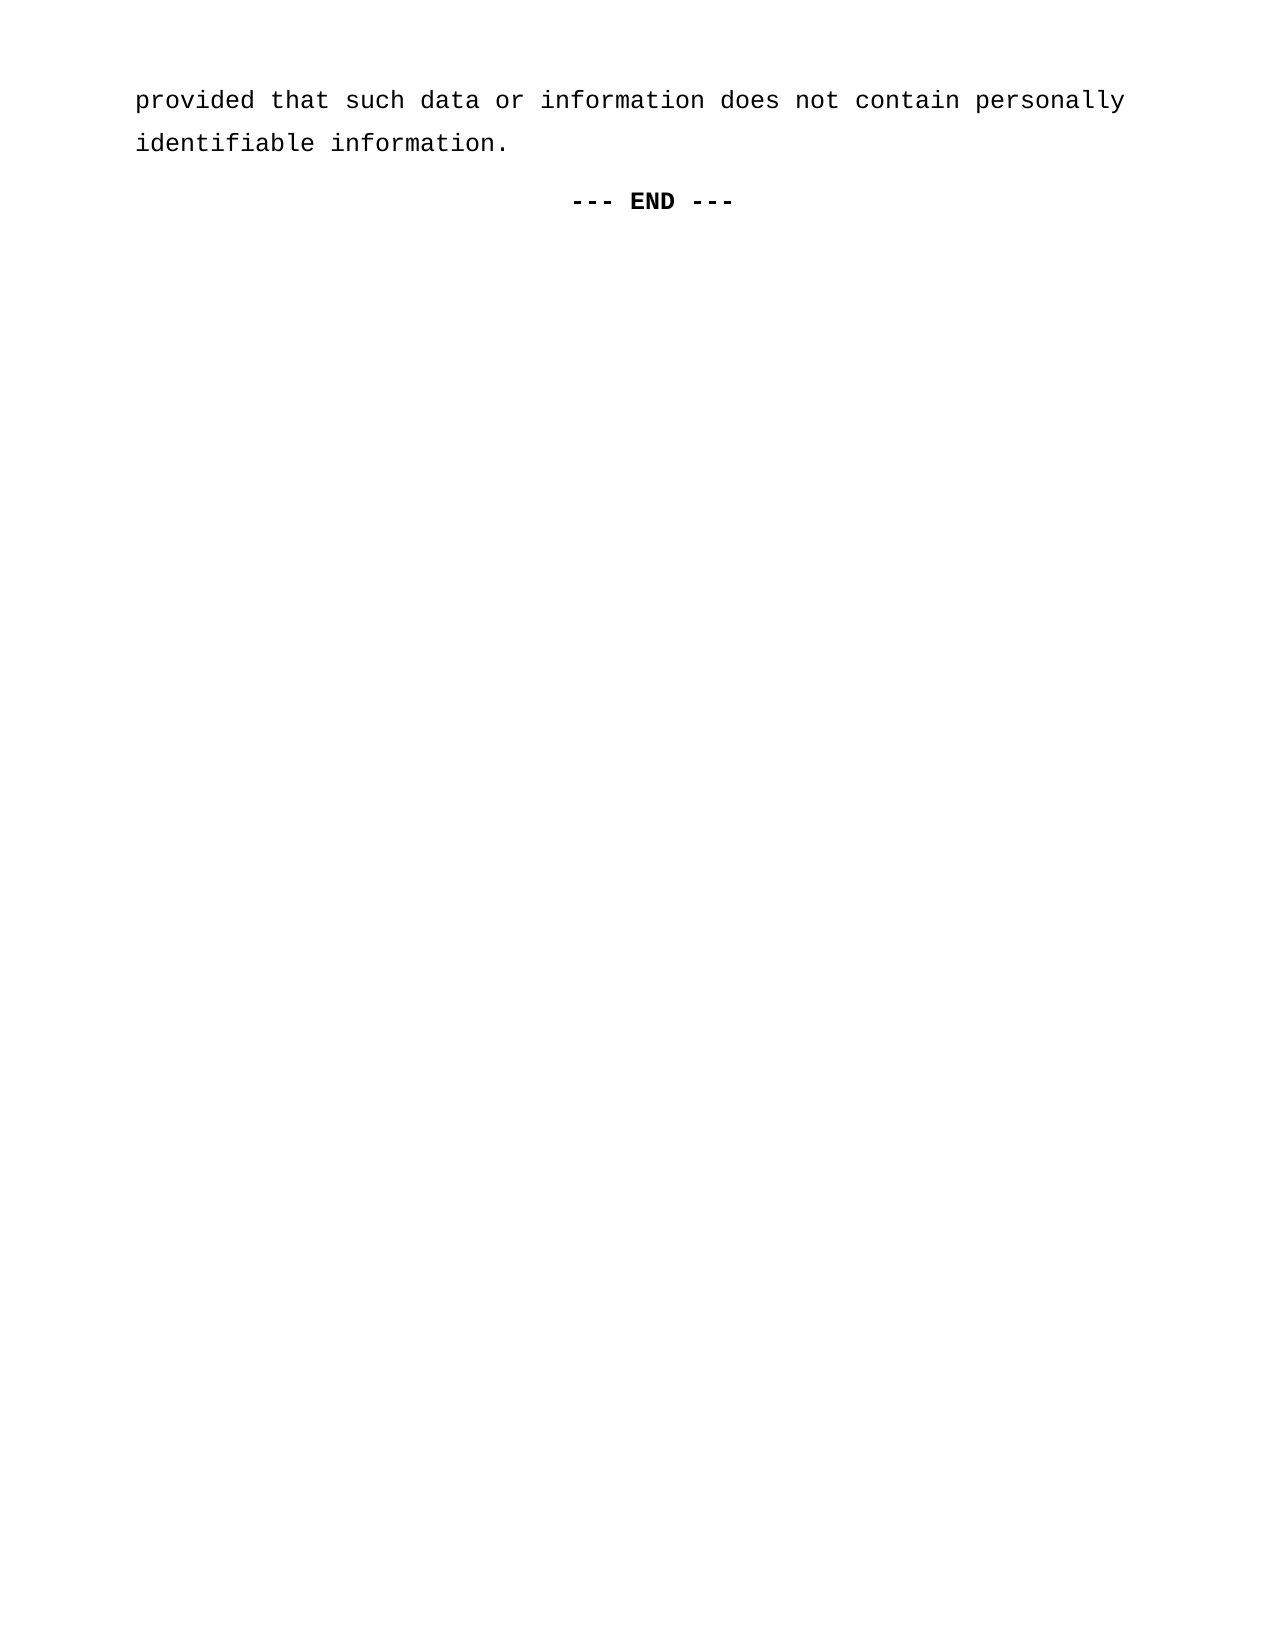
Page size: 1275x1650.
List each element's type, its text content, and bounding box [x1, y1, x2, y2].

text --- END --- [135, 188, 1170, 217]
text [135, 75, 1170, 160]
